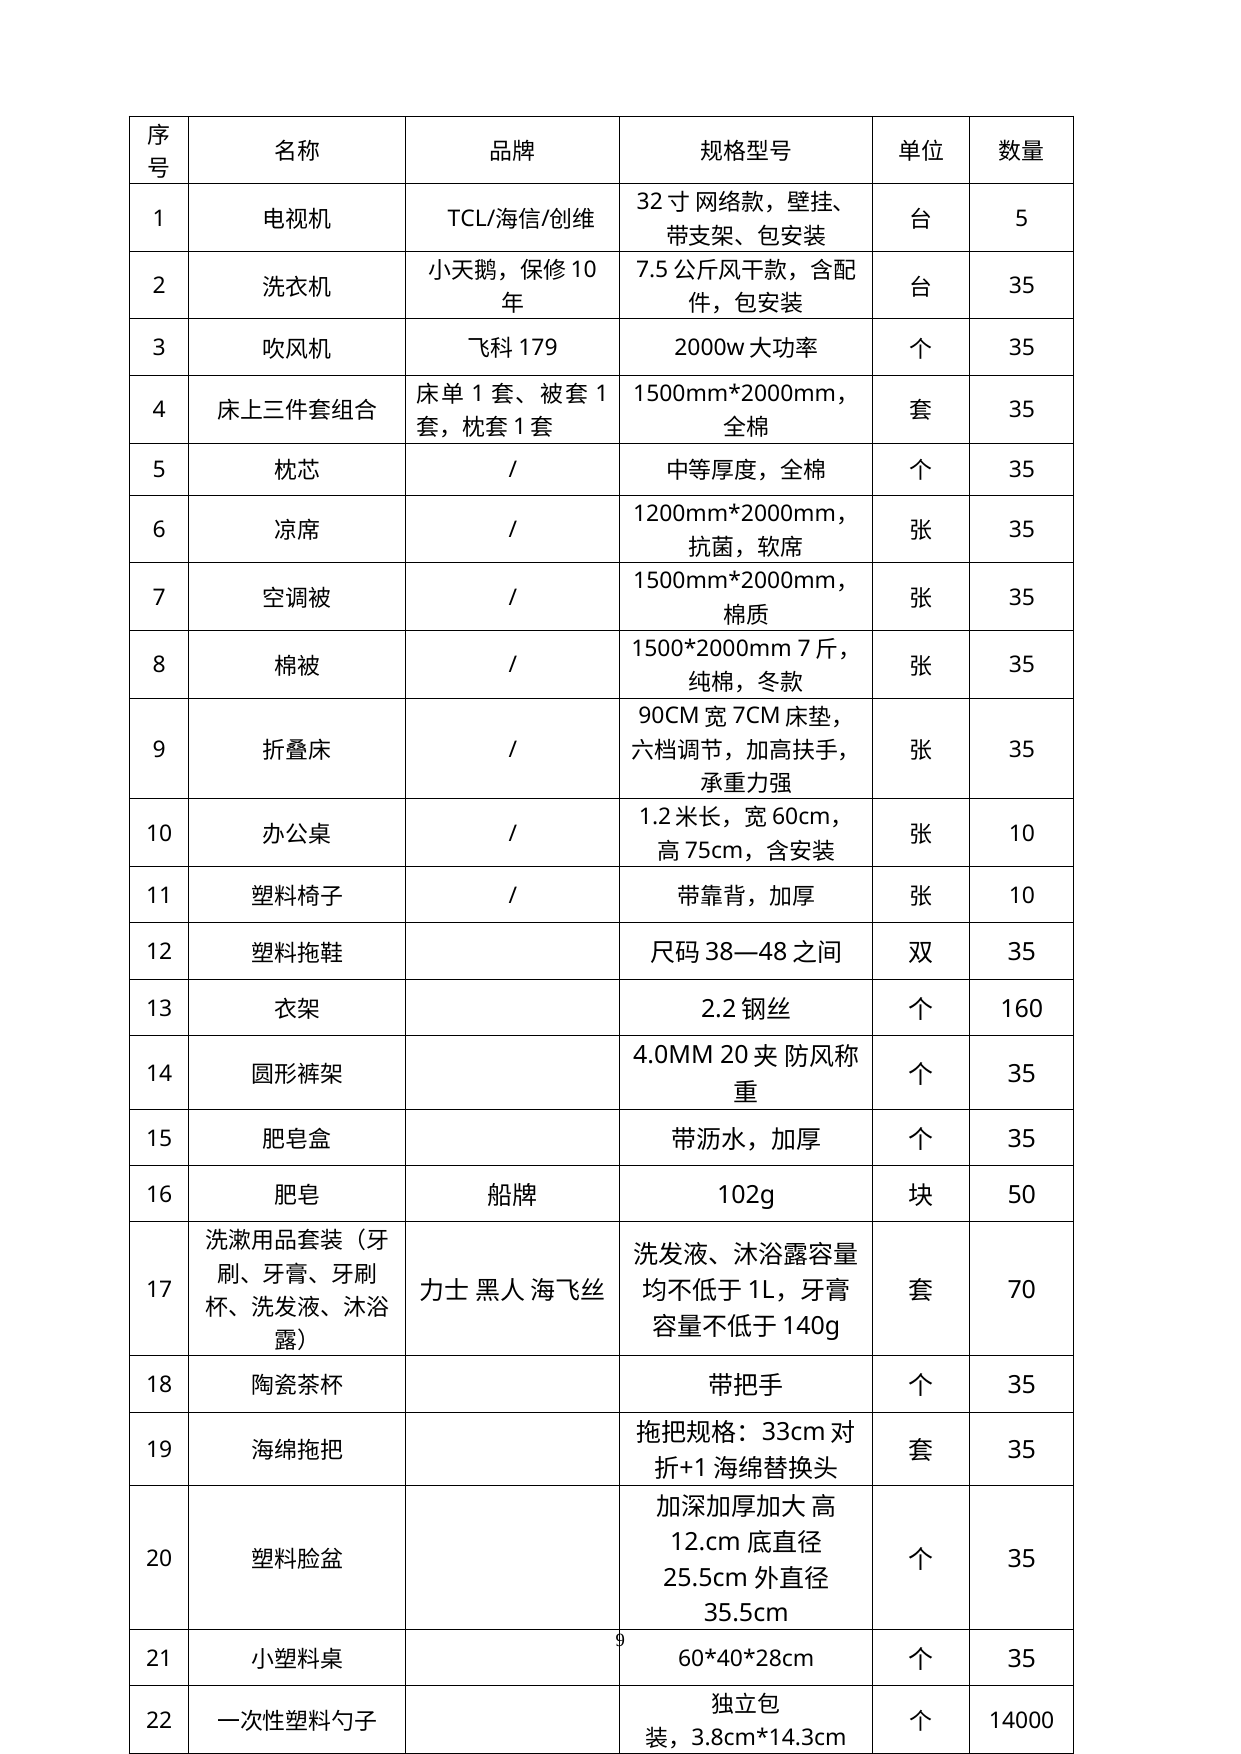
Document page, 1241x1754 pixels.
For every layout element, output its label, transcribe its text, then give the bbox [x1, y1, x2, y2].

table_cell 35 [970, 1110, 1073, 1165]
table_cell 1200mm*2000mm，抗菌，软席 [620, 496, 872, 562]
table_cell 3 [130, 319, 188, 375]
table_cell 台 [873, 184, 969, 251]
table_cell 8 [130, 631, 188, 697]
table_cell 35 [970, 1413, 1073, 1485]
table_cell / [406, 496, 619, 562]
table_cell 20 [130, 1486, 188, 1629]
table_cell 枕芯 [189, 444, 405, 494]
table_cell / [406, 444, 619, 494]
table_cell 力士 黑人 海飞丝 [406, 1222, 619, 1355]
table_cell 11 [130, 867, 188, 922]
table_cell 船牌 [406, 1166, 619, 1221]
table_cell 个 [873, 444, 969, 494]
table_cell 90CM宽 7CM床垫，六档调节，加高扶手，承重力强 [620, 699, 872, 798]
table_header 数量 [970, 117, 1073, 183]
table_cell 肥皂盒 [189, 1110, 405, 1165]
table_cell 160 [970, 980, 1073, 1035]
table_cell 70 [970, 1222, 1073, 1355]
table_cell 个 [873, 319, 969, 375]
table_cell 2000w大功率 [620, 319, 872, 375]
table_cell 洗漱用品套装（牙刷、牙膏、牙刷杯、洗发液、沐浴露） [189, 1222, 405, 1355]
table_cell 带沥水，加厚 [620, 1110, 872, 1165]
table_cell 35 [970, 1356, 1073, 1412]
table_cell 海绵拖把 [189, 1413, 405, 1485]
table_cell / [406, 699, 619, 798]
table_cell 21 [130, 1630, 188, 1685]
table_cell 床上三件套组合 [189, 376, 405, 442]
table_cell 22 [130, 1686, 188, 1753]
table_cell 一次性塑料勺子 [189, 1686, 405, 1753]
table_cell 洗发液、沐浴露容量均不低于1L，牙膏容量不低于140g [620, 1222, 872, 1355]
table_cell 2.2钢丝 [620, 980, 872, 1035]
table_cell 电视机 [189, 184, 405, 251]
table_cell [406, 923, 619, 979]
table_cell 12 [130, 923, 188, 979]
table_cell 35 [970, 252, 1073, 318]
table_cell 尺码38—48之间 [620, 923, 872, 979]
table_cell [406, 1356, 619, 1412]
table_cell 个 [873, 980, 969, 1035]
table_cell 个 [873, 1486, 969, 1629]
table_cell 7.5公斤风干款，含配件，包安装 [620, 252, 872, 318]
table_cell 1500*2000mm 7斤， 纯棉，冬款 [620, 631, 872, 697]
table_cell [406, 1036, 619, 1108]
table_cell 19 [130, 1413, 188, 1485]
table_cell 衣架 [189, 980, 405, 1035]
table_cell / [406, 631, 619, 697]
table_cell 个 [873, 1110, 969, 1165]
table_cell 14 [130, 1036, 188, 1108]
table_cell 7 [130, 563, 188, 630]
table_cell 张 [873, 496, 969, 562]
table_cell 35 [970, 376, 1073, 442]
table_cell 10 [130, 799, 188, 866]
table_cell 台 [873, 252, 969, 318]
table_cell 4.0MM 20夹 防风称重 [620, 1036, 872, 1108]
table_header 序号 [130, 117, 188, 183]
table_cell [406, 1686, 619, 1753]
table_cell 张 [873, 799, 969, 866]
table_cell 套 [873, 376, 969, 442]
table_cell 套 [873, 1413, 969, 1485]
table_cell 张 [873, 563, 969, 630]
table_cell 块 [873, 1166, 969, 1221]
table_cell 9 [130, 699, 188, 798]
table_cell / [406, 867, 619, 922]
table_cell 拖把规格：33cm对折+1海绵替换头 [620, 1413, 872, 1485]
table_cell / [406, 563, 619, 630]
table_cell 35 [970, 496, 1073, 562]
table_cell 35 [970, 319, 1073, 375]
table_cell 洗衣机 [189, 252, 405, 318]
table_cell 独立包装，3.8cm*14.3cm [620, 1686, 872, 1753]
table_header 名称 [189, 117, 405, 183]
table_cell 2 [130, 252, 188, 318]
table_cell 个 [873, 1630, 969, 1685]
table_cell TCL/海信/创维 [406, 184, 619, 251]
table_cell 圆形裤架 [189, 1036, 405, 1108]
table_cell 棉被 [189, 631, 405, 697]
table_cell 17 [130, 1222, 188, 1355]
table_cell 小塑料桌 [189, 1630, 405, 1685]
table_cell 10 [970, 867, 1073, 922]
table_cell / [406, 799, 619, 866]
table_cell 35 [970, 631, 1073, 697]
table_cell [406, 980, 619, 1035]
table_cell 35 [970, 444, 1073, 494]
table_cell 套 [873, 1222, 969, 1355]
table_cell 102g [620, 1166, 872, 1221]
table_cell 13 [130, 980, 188, 1035]
table_cell 1 [130, 184, 188, 251]
table_cell 办公桌 [189, 799, 405, 866]
table_cell 10 [970, 799, 1073, 866]
table_cell 陶瓷茶杯 [189, 1356, 405, 1412]
table_cell 塑料椅子 [189, 867, 405, 922]
table_cell 张 [873, 867, 969, 922]
table_cell 带把手 [620, 1356, 872, 1412]
table_cell 中等厚度，全棉 [620, 444, 872, 494]
table_cell 35 [970, 1036, 1073, 1108]
table_cell 35 [970, 1630, 1073, 1685]
table_cell 个 [873, 1686, 969, 1753]
table_cell 35 [970, 923, 1073, 979]
table_cell 张 [873, 699, 969, 798]
table_header 品牌 [406, 117, 619, 183]
table_cell 15 [130, 1110, 188, 1165]
table_cell 吹风机 [189, 319, 405, 375]
table_cell 14000 [970, 1686, 1073, 1753]
table_cell 5 [130, 444, 188, 494]
table_cell 35 [970, 1486, 1073, 1629]
table_header 单位 [873, 117, 969, 183]
table_cell 肥皂 [189, 1166, 405, 1221]
table_cell 飞科179 [406, 319, 619, 375]
table_cell [406, 1110, 619, 1165]
table_cell 双 [873, 923, 969, 979]
table_cell [406, 1413, 619, 1485]
table_cell 个 [873, 1036, 969, 1108]
table_cell 凉席 [189, 496, 405, 562]
table_cell 5 [970, 184, 1073, 251]
table_cell 16 [130, 1166, 188, 1221]
table_cell 小天鹅，保修10年 [406, 252, 619, 318]
table_cell 35 [970, 699, 1073, 798]
table_cell 个 [873, 1356, 969, 1412]
table_cell 4 [130, 376, 188, 442]
table_cell 加深加厚加大 高12.cm 底直径25.5cm 外直径35.5cm [620, 1486, 872, 1629]
table_cell 1.2米长，宽60cm，高75cm，含安装 [620, 799, 872, 866]
table_cell 60*40*28cm [620, 1630, 872, 1685]
table_header 规格型号 [620, 117, 872, 183]
table_cell 张 [873, 631, 969, 697]
table_cell 1500mm*2000mm，全棉 [620, 376, 872, 442]
table_cell 带靠背，加厚 [620, 867, 872, 922]
table_cell 塑料拖鞋 [189, 923, 405, 979]
table_cell 32寸 网络款，壁挂、带支架、包安装 [620, 184, 872, 251]
table_cell [406, 1486, 619, 1629]
table_cell 18 [130, 1356, 188, 1412]
table_cell 塑料脸盆 [189, 1486, 405, 1629]
table_cell 1500mm*2000mm，棉质 [620, 563, 872, 630]
table_cell 床单1套、被套1套，枕套1套 [406, 376, 619, 442]
table_cell [406, 1630, 619, 1685]
table_cell 空调被 [189, 563, 405, 630]
table_cell 6 [130, 496, 188, 562]
table_cell 50 [970, 1166, 1073, 1221]
table_cell 折叠床 [189, 699, 405, 798]
table_cell 35 [970, 563, 1073, 630]
